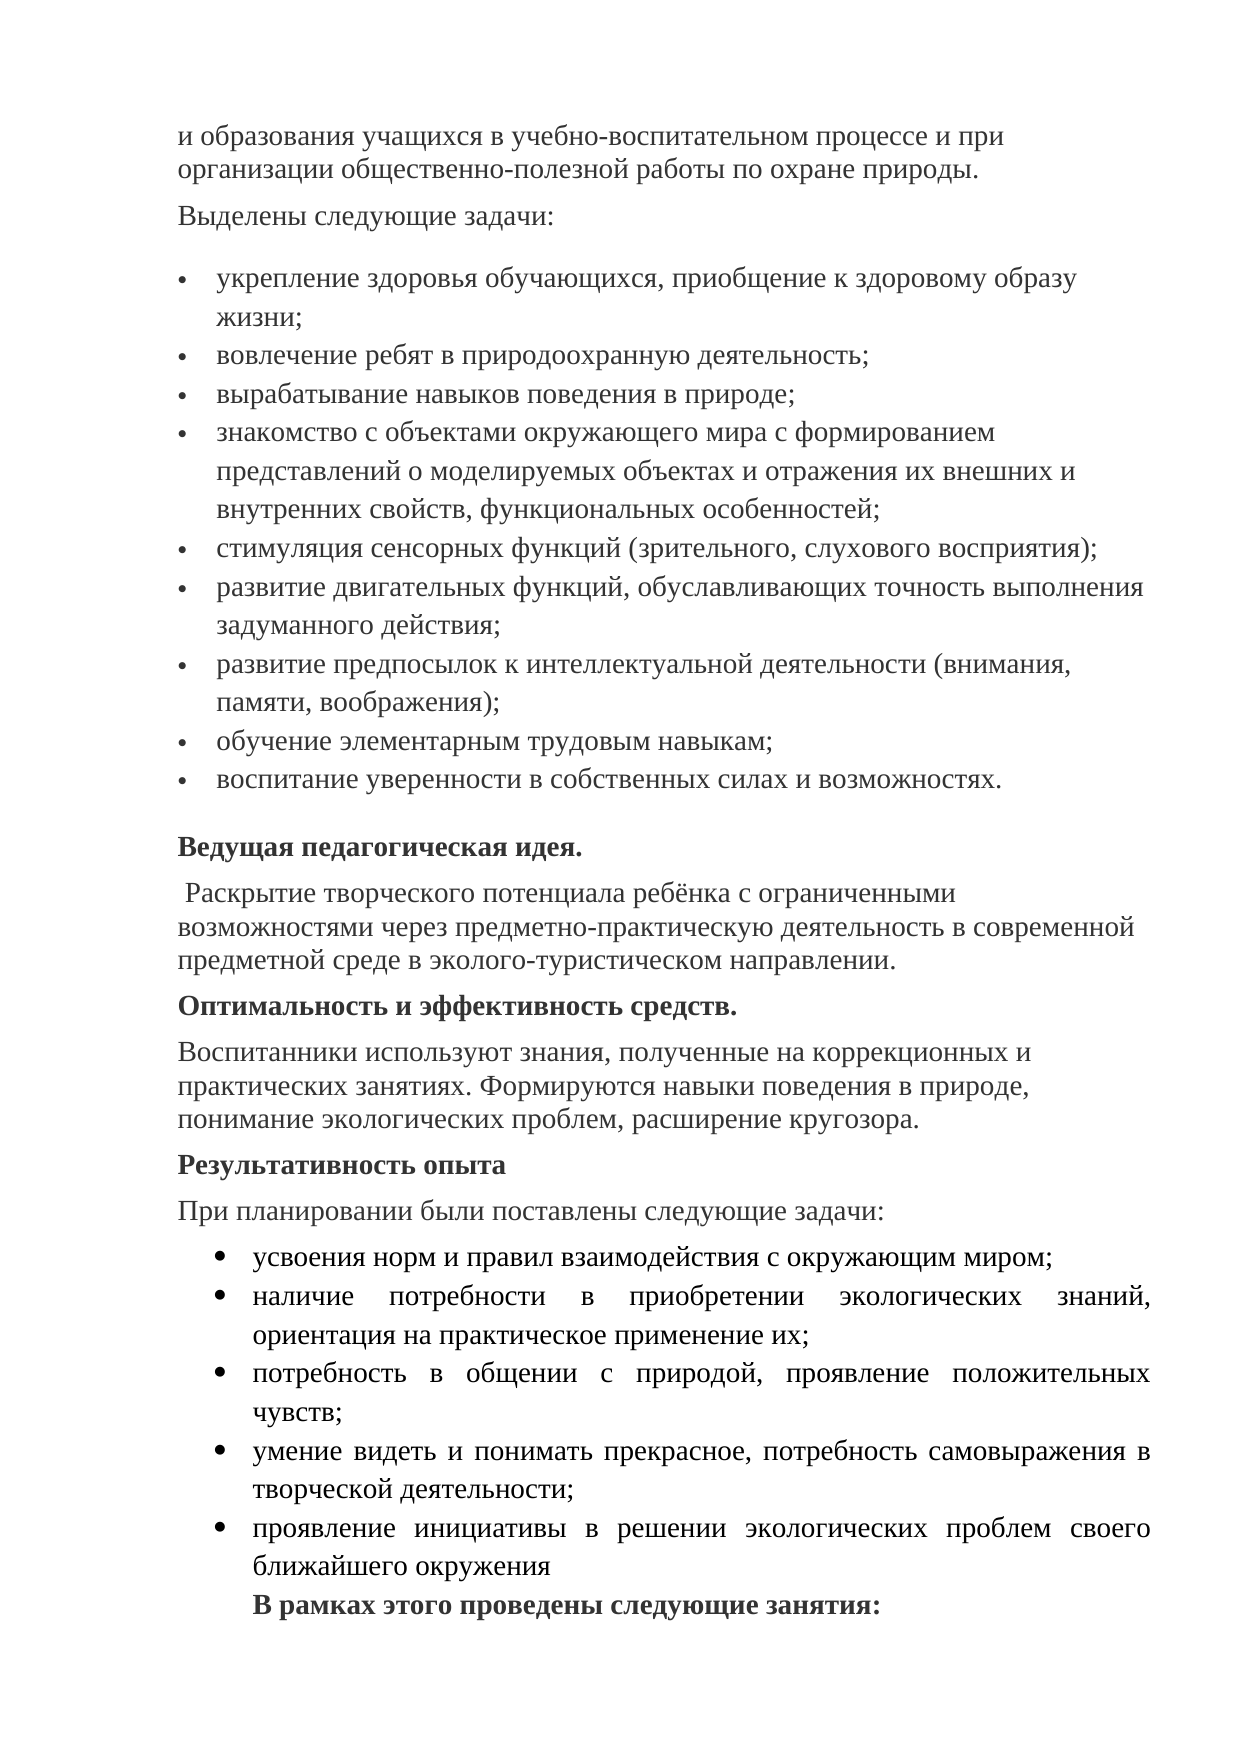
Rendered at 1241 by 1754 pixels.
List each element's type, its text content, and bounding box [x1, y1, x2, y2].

list обучение элементарным трудовым навыкам; [179, 723, 1152, 756]
text Выделены следующие задачи: [177, 198, 1152, 231]
list воспитание уверенности в собственных силах и возможностях. [179, 761, 1152, 795]
text Воспитанники используют знания, полученные на коррекционных и практических занятиях. Формируются навыки поведения в природе, понимание экологических проблем, расширение кругозора. [177, 1034, 1152, 1135]
list вовлечение ребят в природоохранную деятельность; [179, 337, 1152, 371]
text В рамках этого проведены следующие занятия: [252, 1587, 1152, 1621]
list проявление инициативы в решении экологических проблем своего ближайшего окружения [215, 1510, 1152, 1582]
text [177, 118, 1152, 185]
text Оптимальность и эффективность средств. [177, 988, 1152, 1022]
text При планировании были поставлены следующие задачи: [177, 1193, 1152, 1227]
text Раскрытие творческого потенциала ребёнка с ограниченными возможностями через предметно-практическую деятельность в современной предметной среде в эколого-туристическом направлении. [177, 875, 1152, 976]
list развитие предпосылок к интеллектуальной деятельности (внимания, памяти, воображения); [179, 646, 1152, 718]
list развитие двигательных функций, обуславливающих точность выполнения задуманного действия; [179, 569, 1152, 641]
list умение видеть и понимать прекрасное, потребность самовыражения в творческой деятельности; [215, 1433, 1152, 1505]
text Ведущая педагогическая идея. [177, 829, 1152, 863]
text Результативность опыта [177, 1147, 1152, 1181]
list стимуляция сенсорных функций (зрительного, слухового восприятия); [179, 530, 1152, 564]
list знакомство с объектами окружающего мира с формированием представлений о моделируемых объектах и отражения их внешних и внутренних свойств, функциональных особенностей; [179, 414, 1152, 525]
list наличие потребности в приобретении экологических знаний, ориентация на практическое применение их; [215, 1278, 1152, 1350]
list усвоения норм и правил взаимодействия с окружающим миром; [215, 1239, 1152, 1273]
list потребность в общении с природой, проявление положительных чувств; [215, 1355, 1152, 1428]
list вырабатывание навыков поведения в природе; [179, 376, 1152, 409]
list укрепление здоровья обучающихся, приобщение к здоровому образу жизни; [179, 260, 1152, 332]
